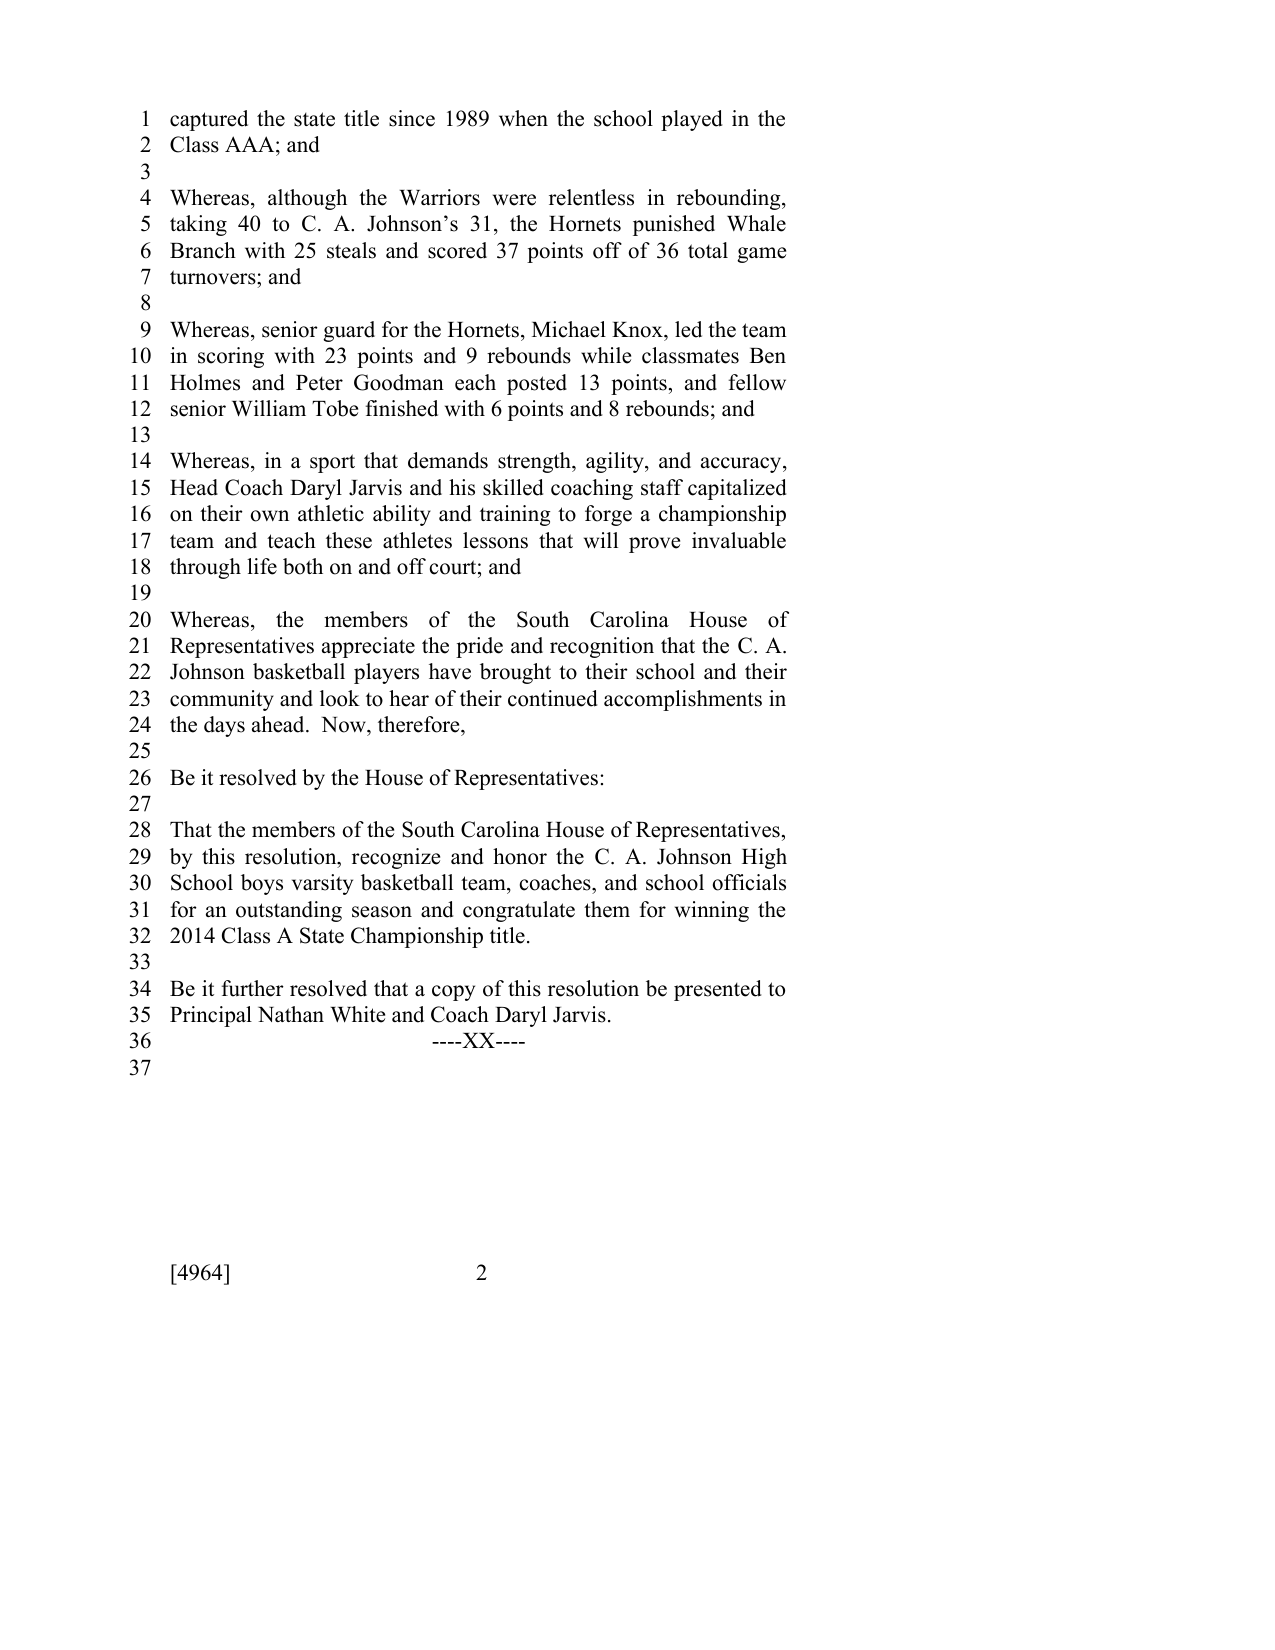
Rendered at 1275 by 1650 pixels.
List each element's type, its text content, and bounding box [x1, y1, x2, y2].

text Be it further resolved that a copy of this resolution be presented to Principal Nathan White and Coach Daryl Jarvis. [169, 975, 787, 1027]
text Whereas, in a sport that demands strength, agility, and accuracy, Head Coach Daryl Jarvis and his skilled coaching staff capitalized on their own athletic ability and training to forge a championship team and teach these athletes lessons that will prove invaluable through life both on and off court; and [169, 448, 787, 579]
text Whereas, the members of the South Carolina House of Representatives appreciate the pride and recognition that the C. A. Johnson basketball players have brought to their school and their community and look to hear of their continued accomplishments in the days ahead. Now, therefore, [169, 606, 787, 737]
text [169, 105, 787, 158]
text Be it resolved by the House of Representatives: [169, 764, 787, 790]
text Whereas, although the Warriors were relentless in rebounding, taking 40 to C. A. Johnson’s 31, the Hornets punished Whale Branch with 25 steals and scored 37 points off of 36 total game turnovers; and [169, 184, 787, 289]
text That the members of the South Carolina House of Representatives, by this resolution, recognize and honor the C. A. Johnson High School boys varsity basketball team, coaches, and school officials for an outstanding season and congratulate them for winning the 2014 Class A State Championship title. [169, 817, 787, 948]
text ----XX---- [169, 1027, 787, 1054]
text Whereas, senior guard for the Hornets, Michael Knox, led the team in scoring with 23 points and 9 rebounds while classmates Ben Holmes and Peter Goodman each posted 13 points, and fellow senior William Tobe finished with 6 points and 8 rebounds; and [169, 316, 787, 421]
